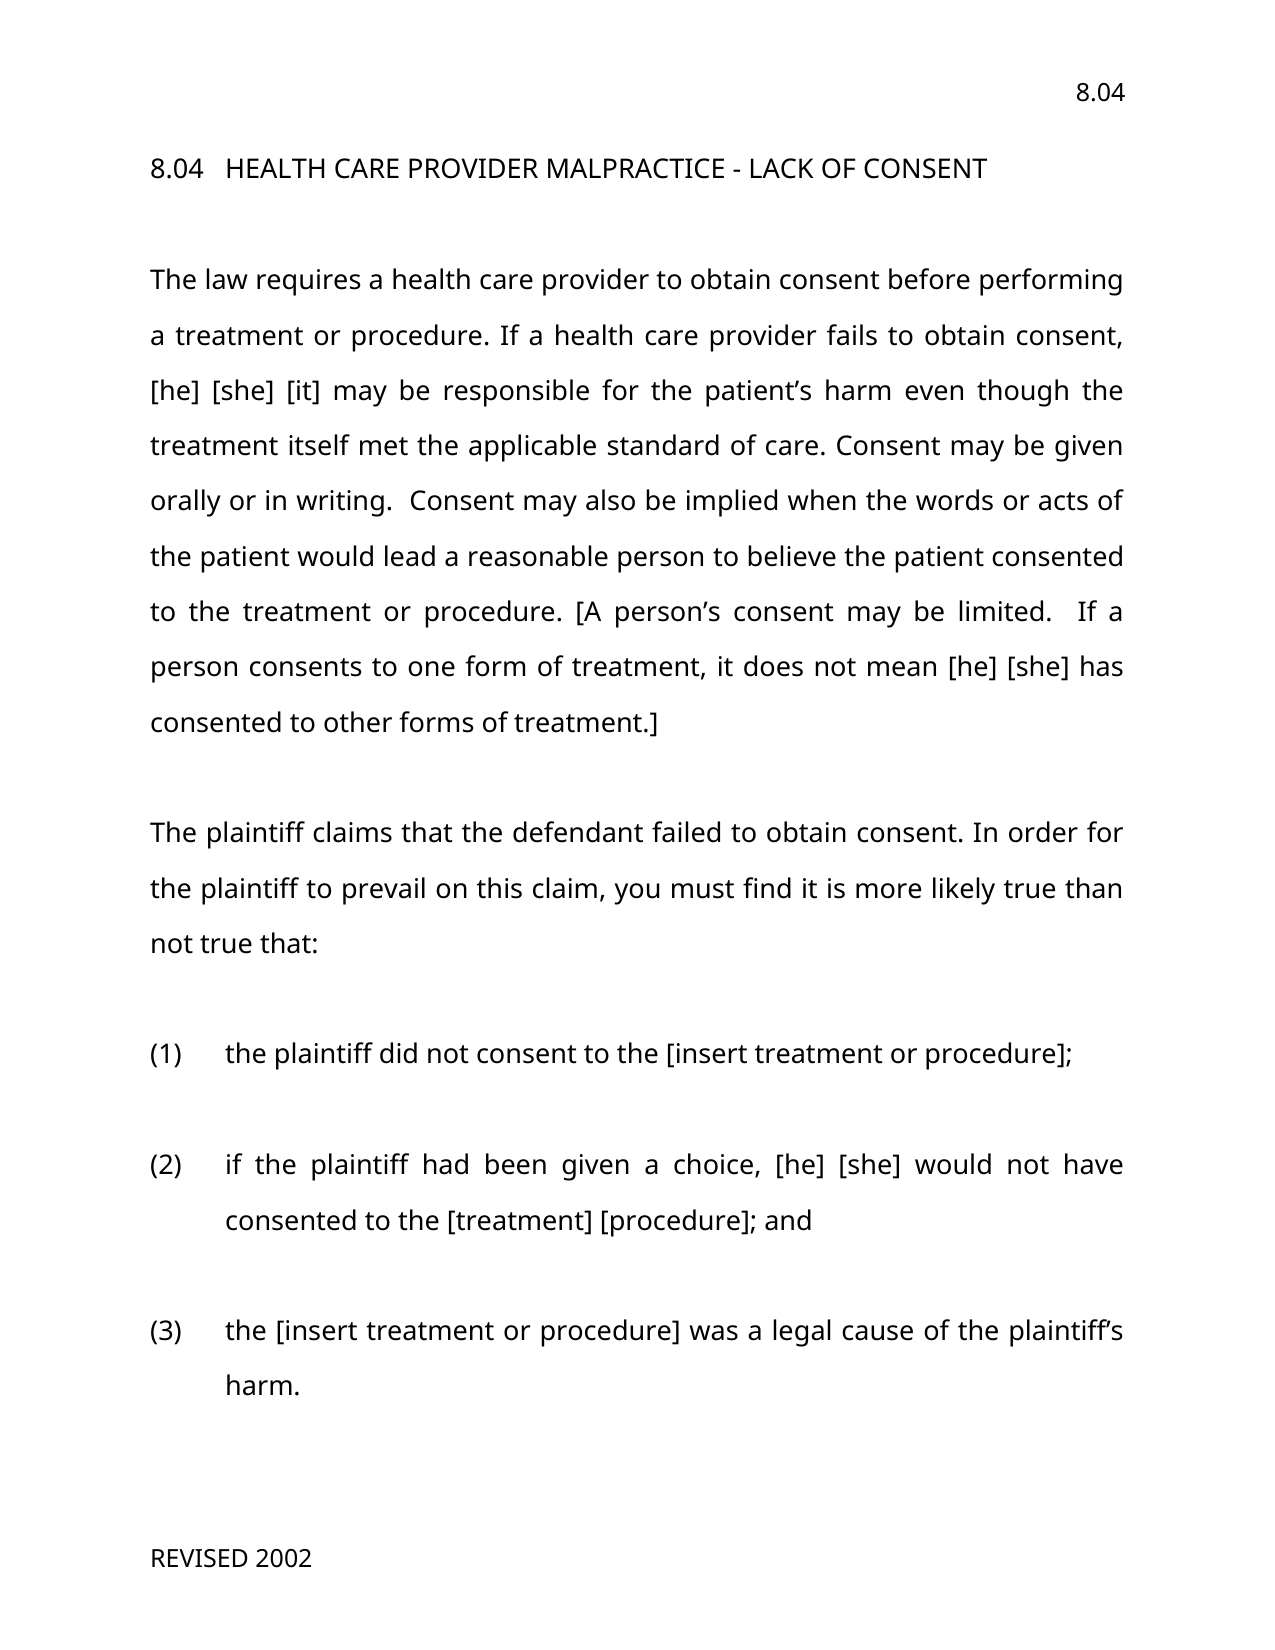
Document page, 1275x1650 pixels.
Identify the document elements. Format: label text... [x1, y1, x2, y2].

text (3) the [insert treatment or procedure] was a legal cause of the plaintiff’s harm. [150, 1312, 1125, 1404]
text The law requires a health care provider to obtain consent before performing a treatment or procedure. If a health care provider fails to obtain consent, [he] [she] [it] may be responsible for the patient’s harm even though the treatment itself met the applicable standard of care. Consent may be given orally or in writing. Consent may also be implied when the words or acts of the patient would lead a reasonable person to believe the patient consented to the treatment or procedure. [A person’s consent may be limited. If a person consents to one form of treatment, it does not mean [he] [she] has consented to other forms of treatment.] [150, 261, 1125, 740]
text 8.04 HEALTH CARE PROVIDER MALPRACTICE - LACK OF CONSENT [150, 150, 1125, 187]
text (2) if the plaintiff had been given a choice, [he] [she] would not have consented to the [treatment] [procedure]; and [150, 1146, 1125, 1238]
text (1) the plaintiff did not consent to the [insert treatment or procedure]; [150, 1035, 1125, 1072]
text The plaintiff claims that the defendant failed to obtain consent. In order for the plaintiff to prevail on this claim, you must find it is more likely true than not true that: [150, 814, 1125, 961]
